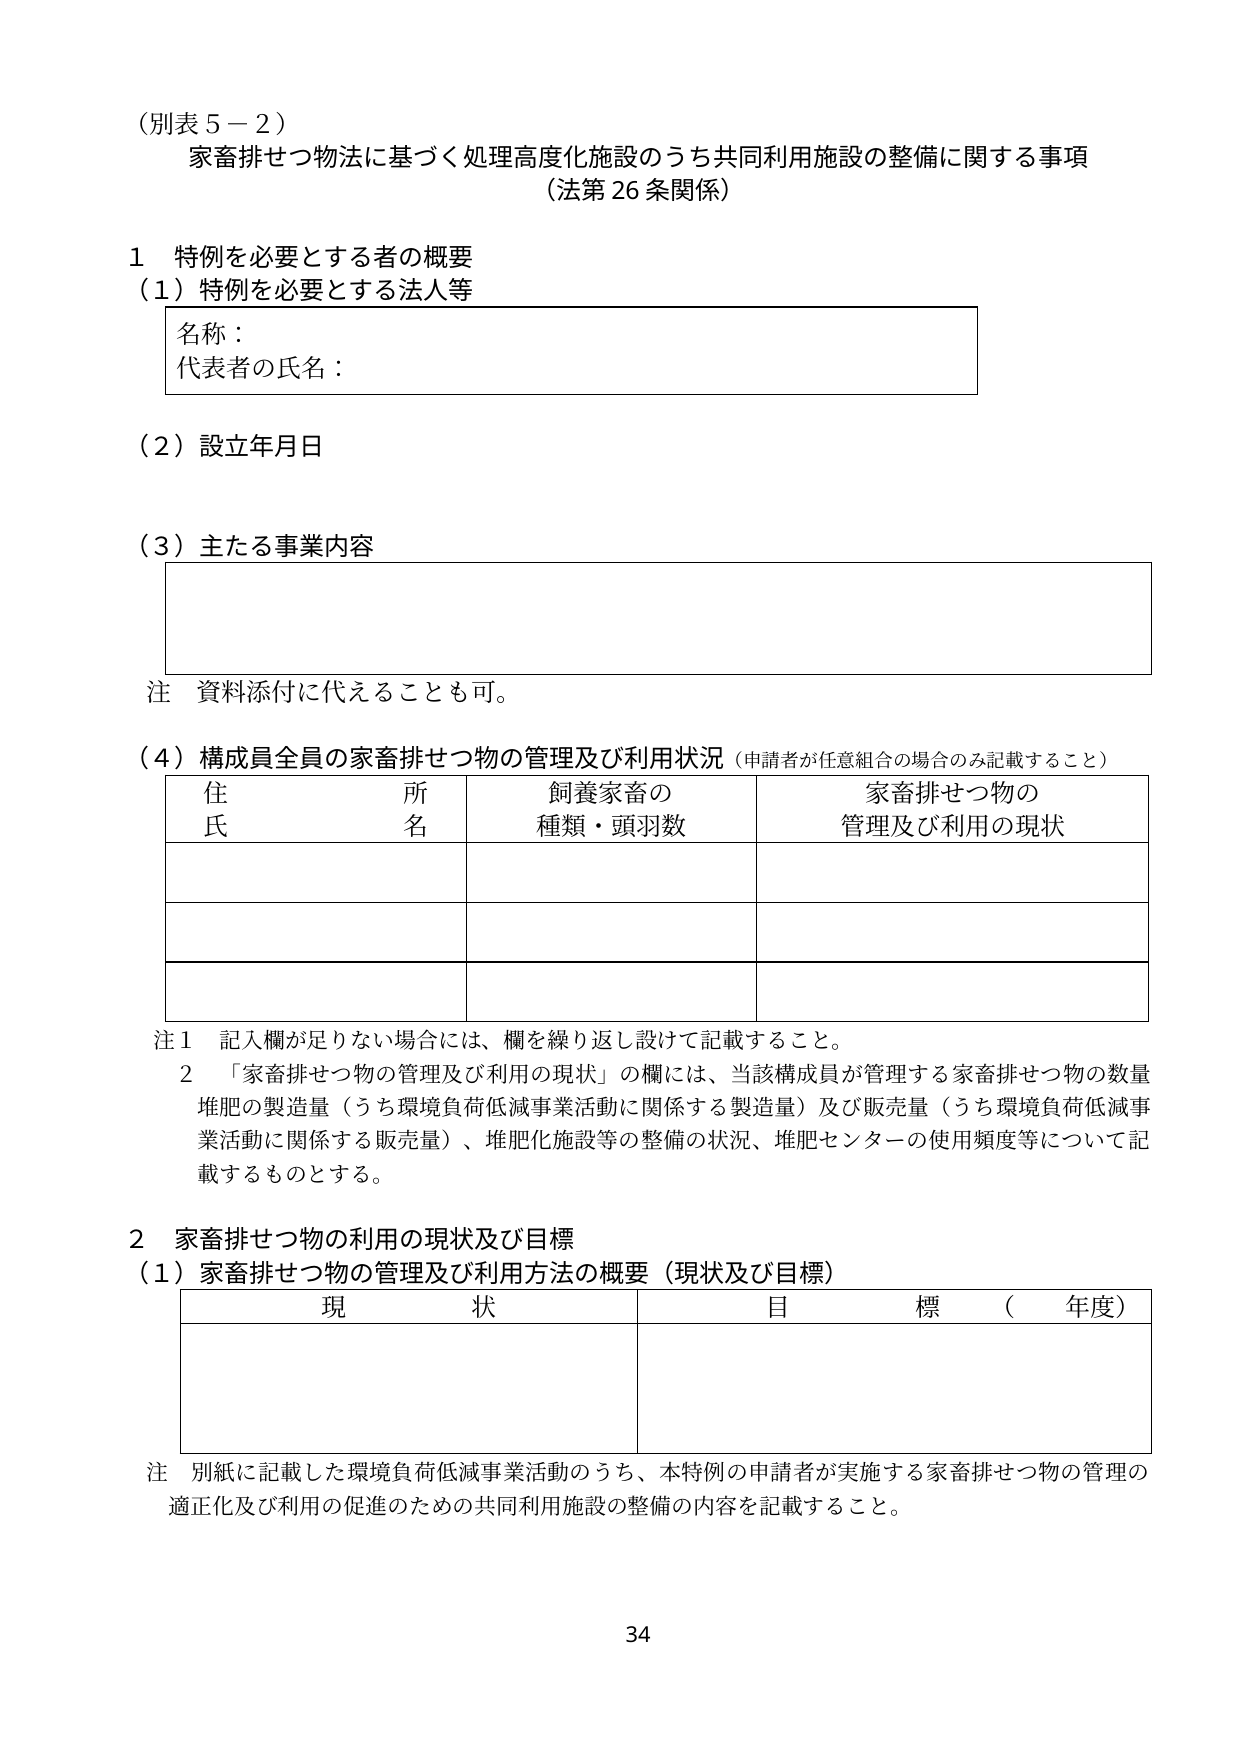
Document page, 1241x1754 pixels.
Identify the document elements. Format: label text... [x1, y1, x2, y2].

table_cell [181, 1324, 637, 1453]
table_header 目 標 （ 年度） [638, 1290, 1151, 1323]
table_header 名称： 代表者の氏名： [166, 308, 977, 394]
text （２）設立年月日 [124, 428, 1152, 462]
text （４）構成員全員の家畜排せつ物の管理及び利用状況（申請者が任意組合の場合のみ記載すること） [124, 741, 1152, 774]
table_cell [638, 1324, 1151, 1453]
text 注 資料添付に代えることも可。 [146, 674, 1152, 708]
text ２ 家畜排せつ物の利用の現状及び目標 [124, 1222, 1152, 1255]
table_cell [467, 903, 756, 961]
table_cell [757, 963, 1148, 1021]
text （３）主たる事業内容 [124, 528, 1152, 562]
text （別表５－２） [124, 106, 1152, 140]
table_header 飼養家畜の 種類・頭羽数 [467, 776, 756, 842]
text 注１ 記入欄が足りない場合には、欄を繰り返し設けて記載すること。 [153, 1022, 1152, 1055]
table_header 家畜排せつ物の 管理及び利用の現状 [757, 776, 1148, 842]
text 家畜排せつ物法に基づく処理高度化施設のうち共同利用施設の整備に関する事項 [124, 140, 1152, 173]
text １ 特例を必要とする者の概要 [124, 240, 1152, 273]
table_header [166, 563, 1151, 673]
table_cell [467, 843, 756, 902]
table_cell [166, 963, 466, 1021]
table_cell [467, 963, 756, 1021]
table_cell [166, 843, 466, 902]
text （１）特例を必要とする法人等 [124, 273, 1152, 306]
table_header 住 所 氏 名 [166, 776, 466, 842]
text 注 別紙に記載した環境負荷低減事業活動のうち、本特例の申請者が実施する家畜排せつ物の管理の適正化及び利用の促進のための共同利用施設の整備の内容を記載すること。 [146, 1454, 1152, 1521]
text （１）家畜排せつ物の管理及び利用方法の概要（現状及び目標） [124, 1255, 1152, 1289]
table_header 現 状 [181, 1290, 637, 1323]
text ２ 「家畜排せつ物の管理及び利用の現状」の欄には、当該構成員が管理する家畜排せつ物の数量、堆肥の製造量（うち環境負荷低減事業活動に関係する製造量）及び販売量（うち環境負荷低減事業活動に関係する販売量）、堆肥化施設等の整備の状況、堆肥センターの使用頻度等について記載するものとする。 [175, 1055, 1152, 1189]
table_cell [757, 903, 1148, 961]
table_cell [166, 903, 466, 961]
text （法第26条関係） [124, 173, 1152, 206]
table_cell [757, 843, 1148, 902]
